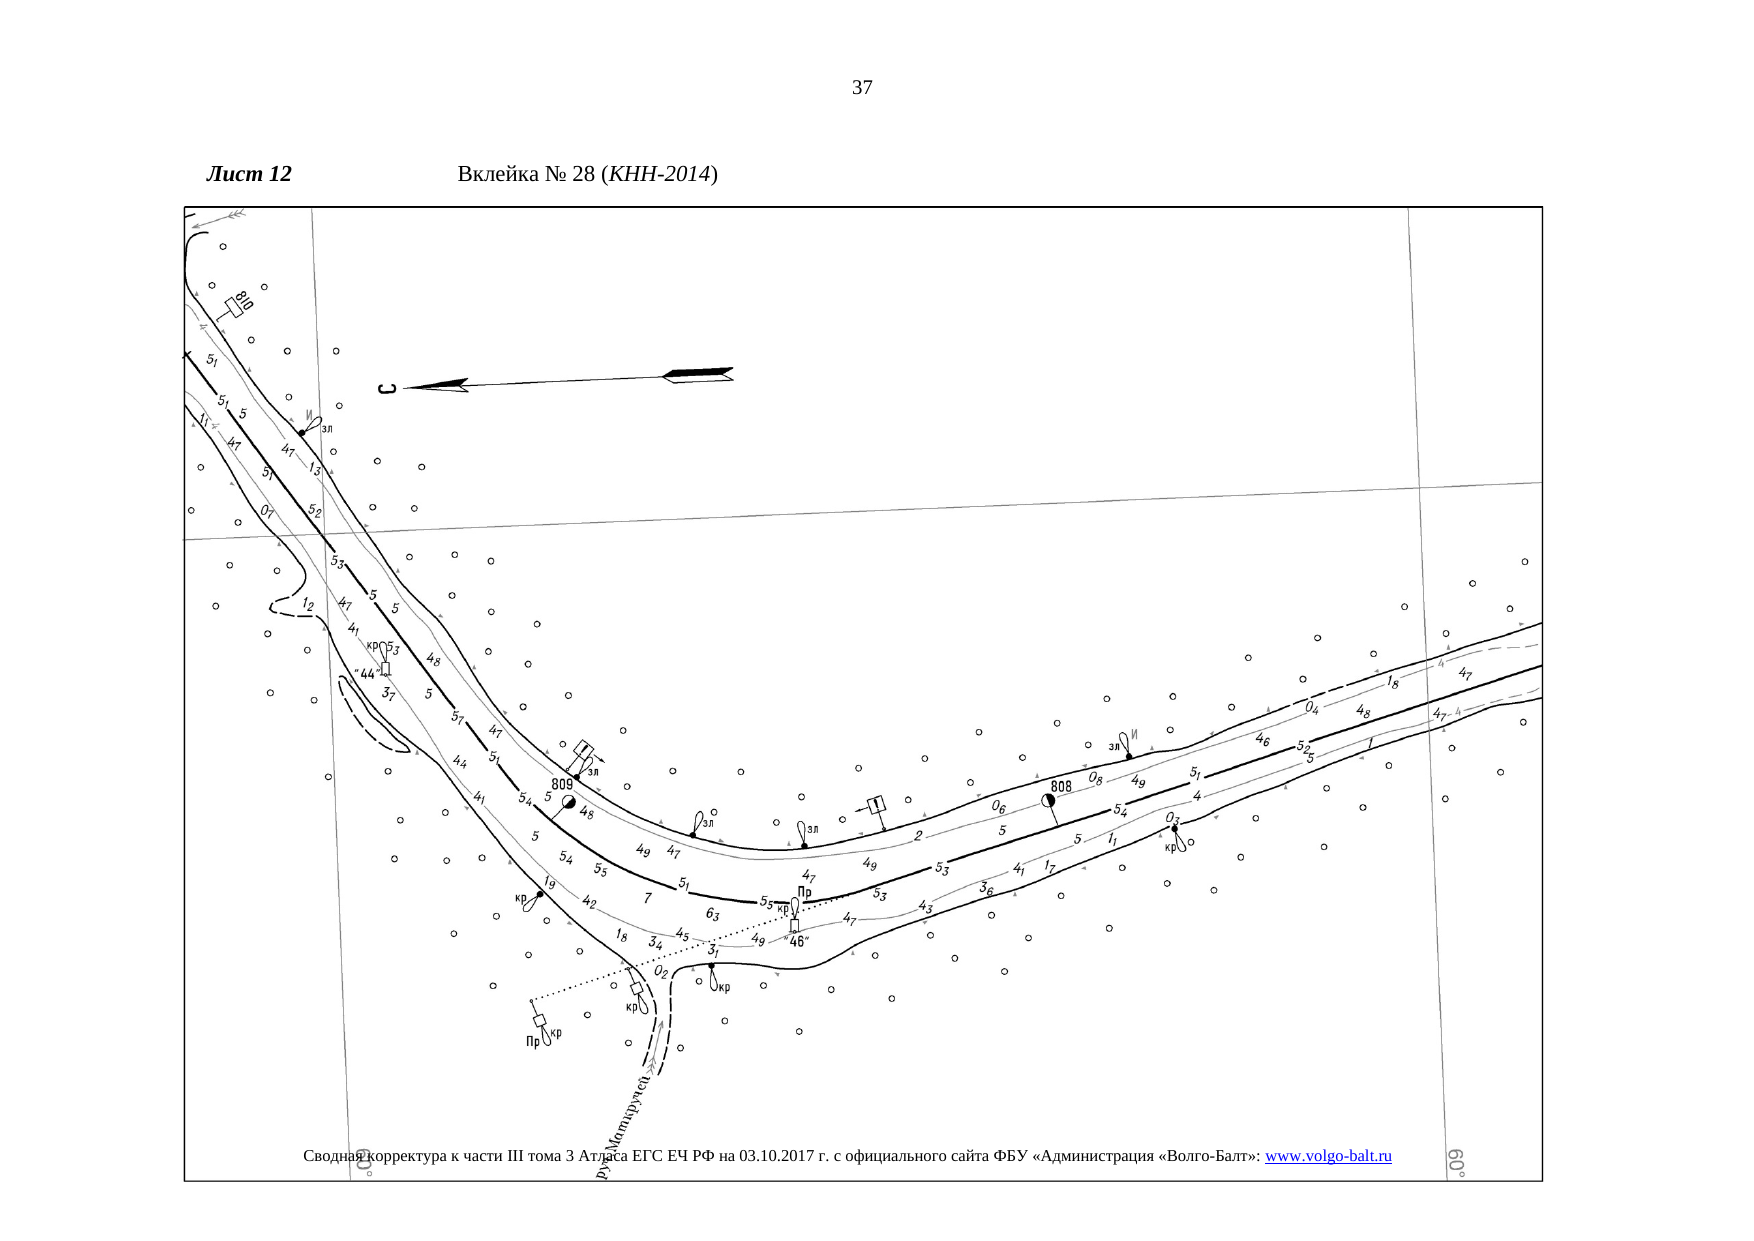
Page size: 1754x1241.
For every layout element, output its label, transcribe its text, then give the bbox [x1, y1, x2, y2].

picture [181, 206, 1544, 1182]
text Лист 12 Вклейка № 28 (КНН-2014) [89, 160, 1631, 187]
